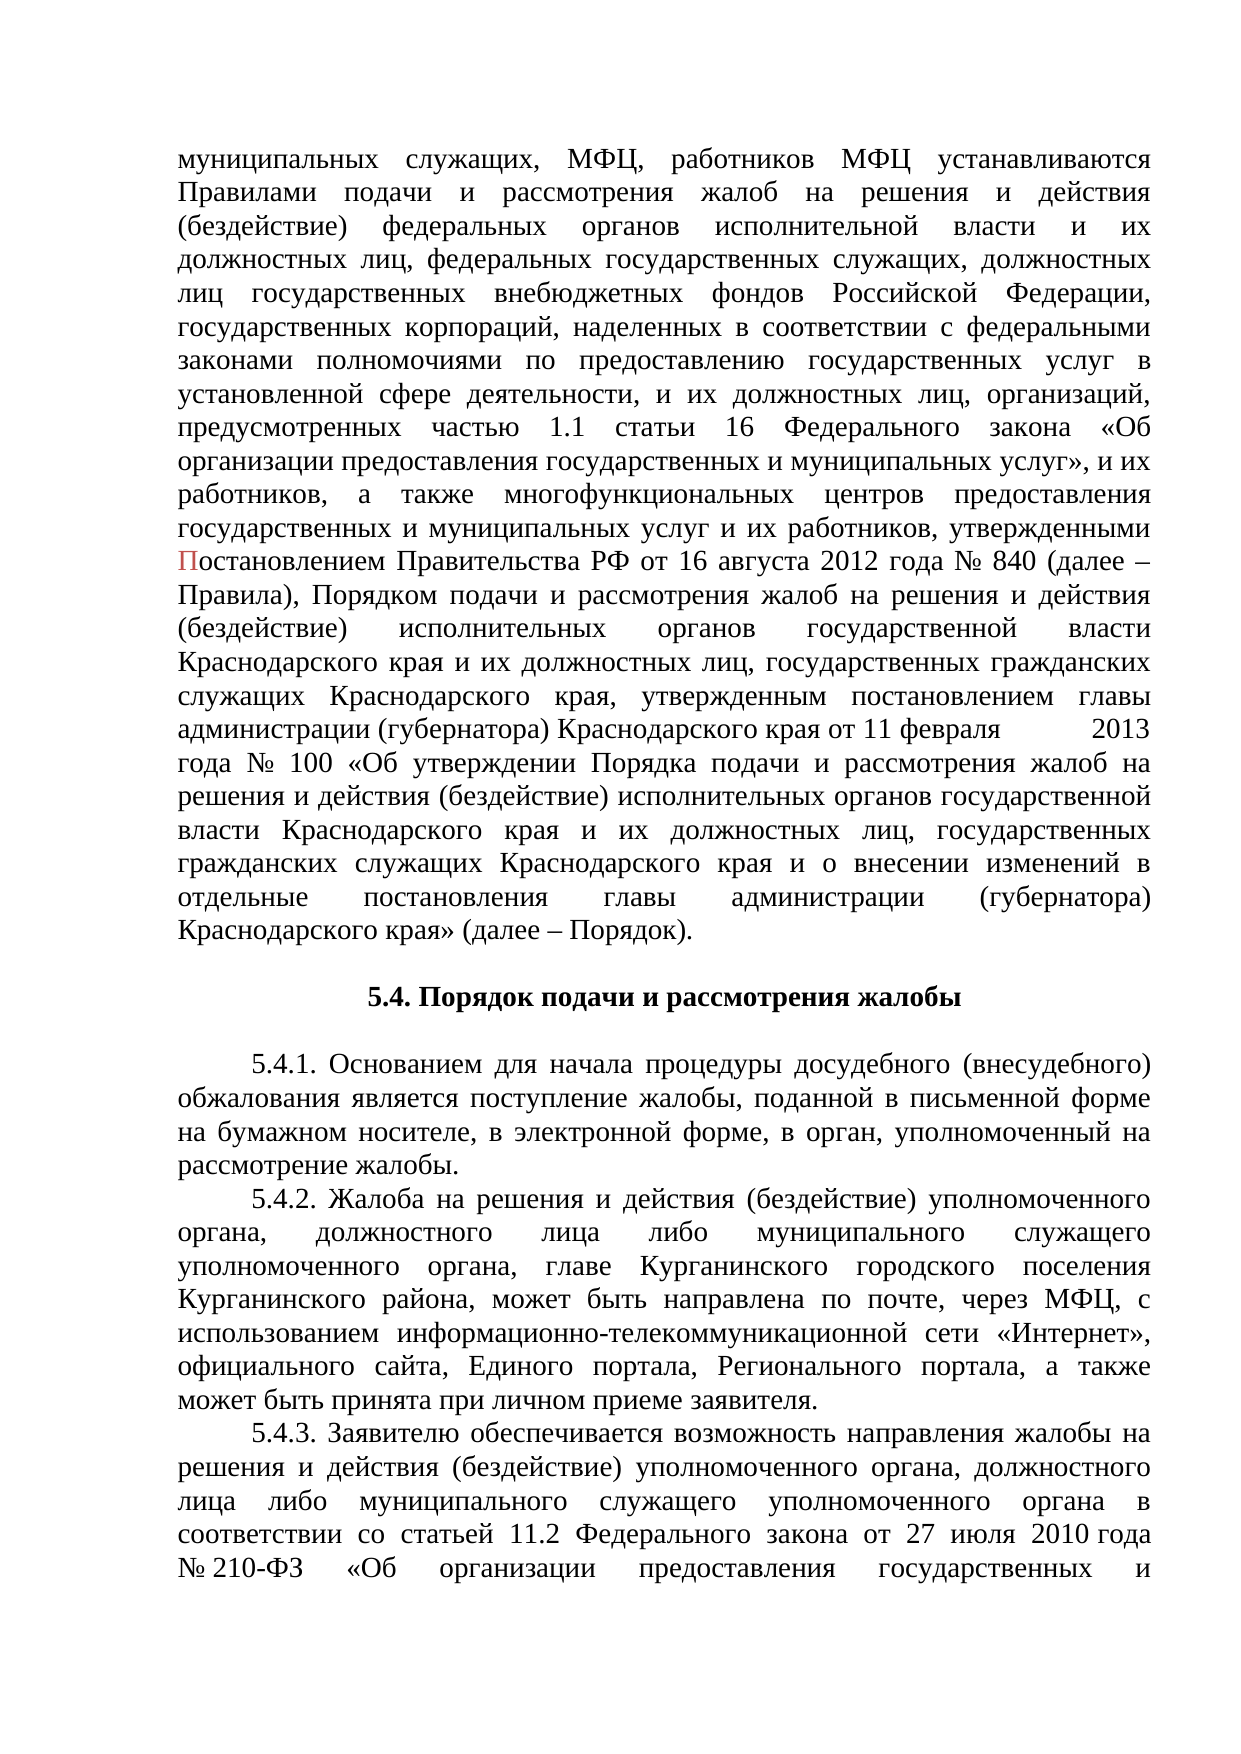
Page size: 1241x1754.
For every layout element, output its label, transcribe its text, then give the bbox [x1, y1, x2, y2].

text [177, 1416, 1152, 1583]
text 5.4.2. Жалоба на решения и действия (бездействие) уполномоченного органа, должностного лица либо муниципального служащего уполномоченного органа, главе Курганинского городского поселения Курганинского района, может быть направлена по почте, через МФЦ, с использованием информационно-телекоммуникационной сети «Интернет», официального сайта, Единого портала, Регионального портала, а также может быть принята при личном приеме заявителя. [177, 1181, 1152, 1416]
text 5.4. Порядок подачи и рассмотрения жалобы [177, 979, 1152, 1013]
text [177, 141, 1152, 946]
text 5.4.1. Основанием для начала процедуры досудебного (внесудебного) обжалования является поступление жалобы, поданной в письменной форме на бумажном носителе, в электронной форме, в орган, уполномоченный на рассмотрение жалобы. [177, 1047, 1152, 1181]
